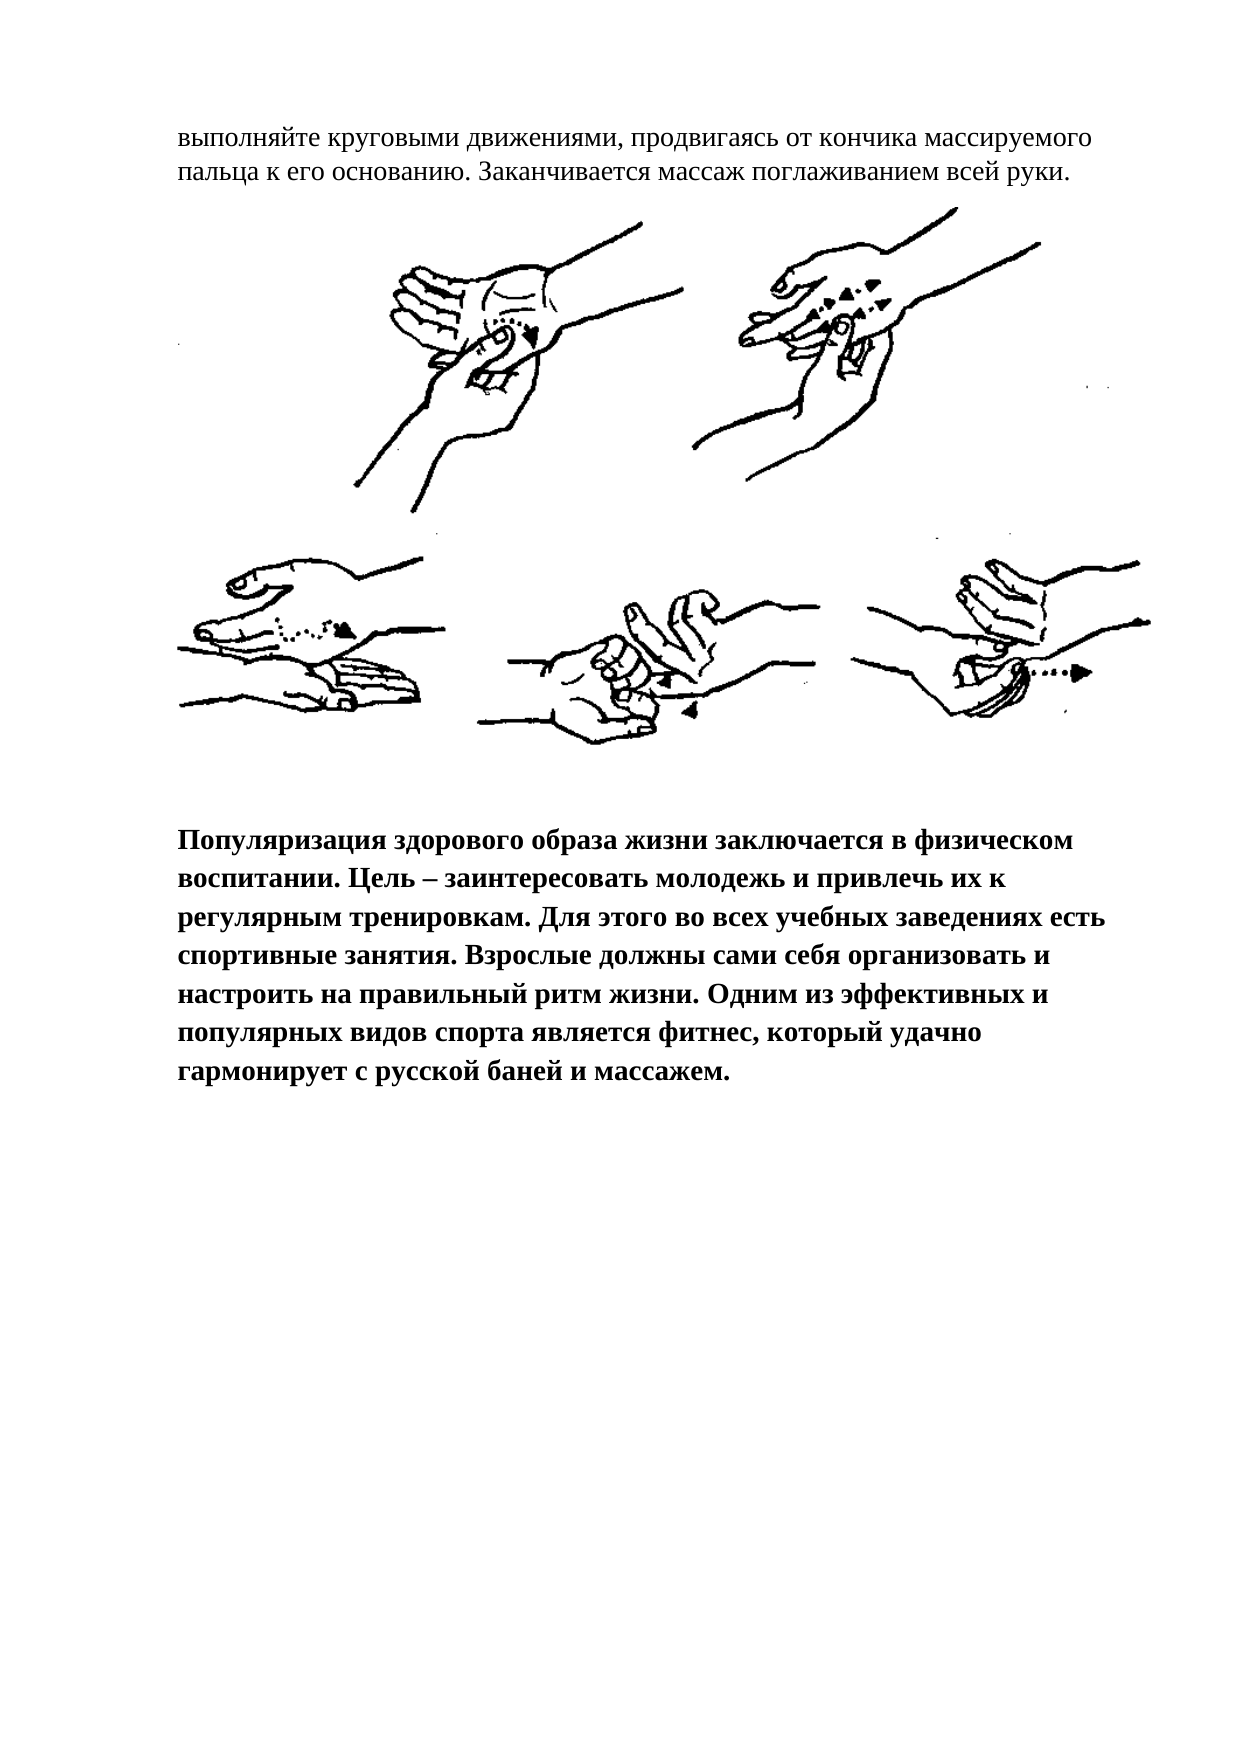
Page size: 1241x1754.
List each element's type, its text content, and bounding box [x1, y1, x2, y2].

picture [177, 207, 1152, 746]
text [177, 118, 1152, 187]
text Популяризация здорового образа жизни заключается в физическом воспитании. Цель – заинтересовать молодежь и привлечь их к регулярным тренировкам. Для этого во всех учебных заведениях есть спортивные занятия. Взрослые должны сами себя организовать и настроить на правильный ритм жизни. Одним из эффективных и популярных видов спорта является фитнес, который удачно гармонирует с русской баней и массажем. [177, 822, 1152, 1119]
